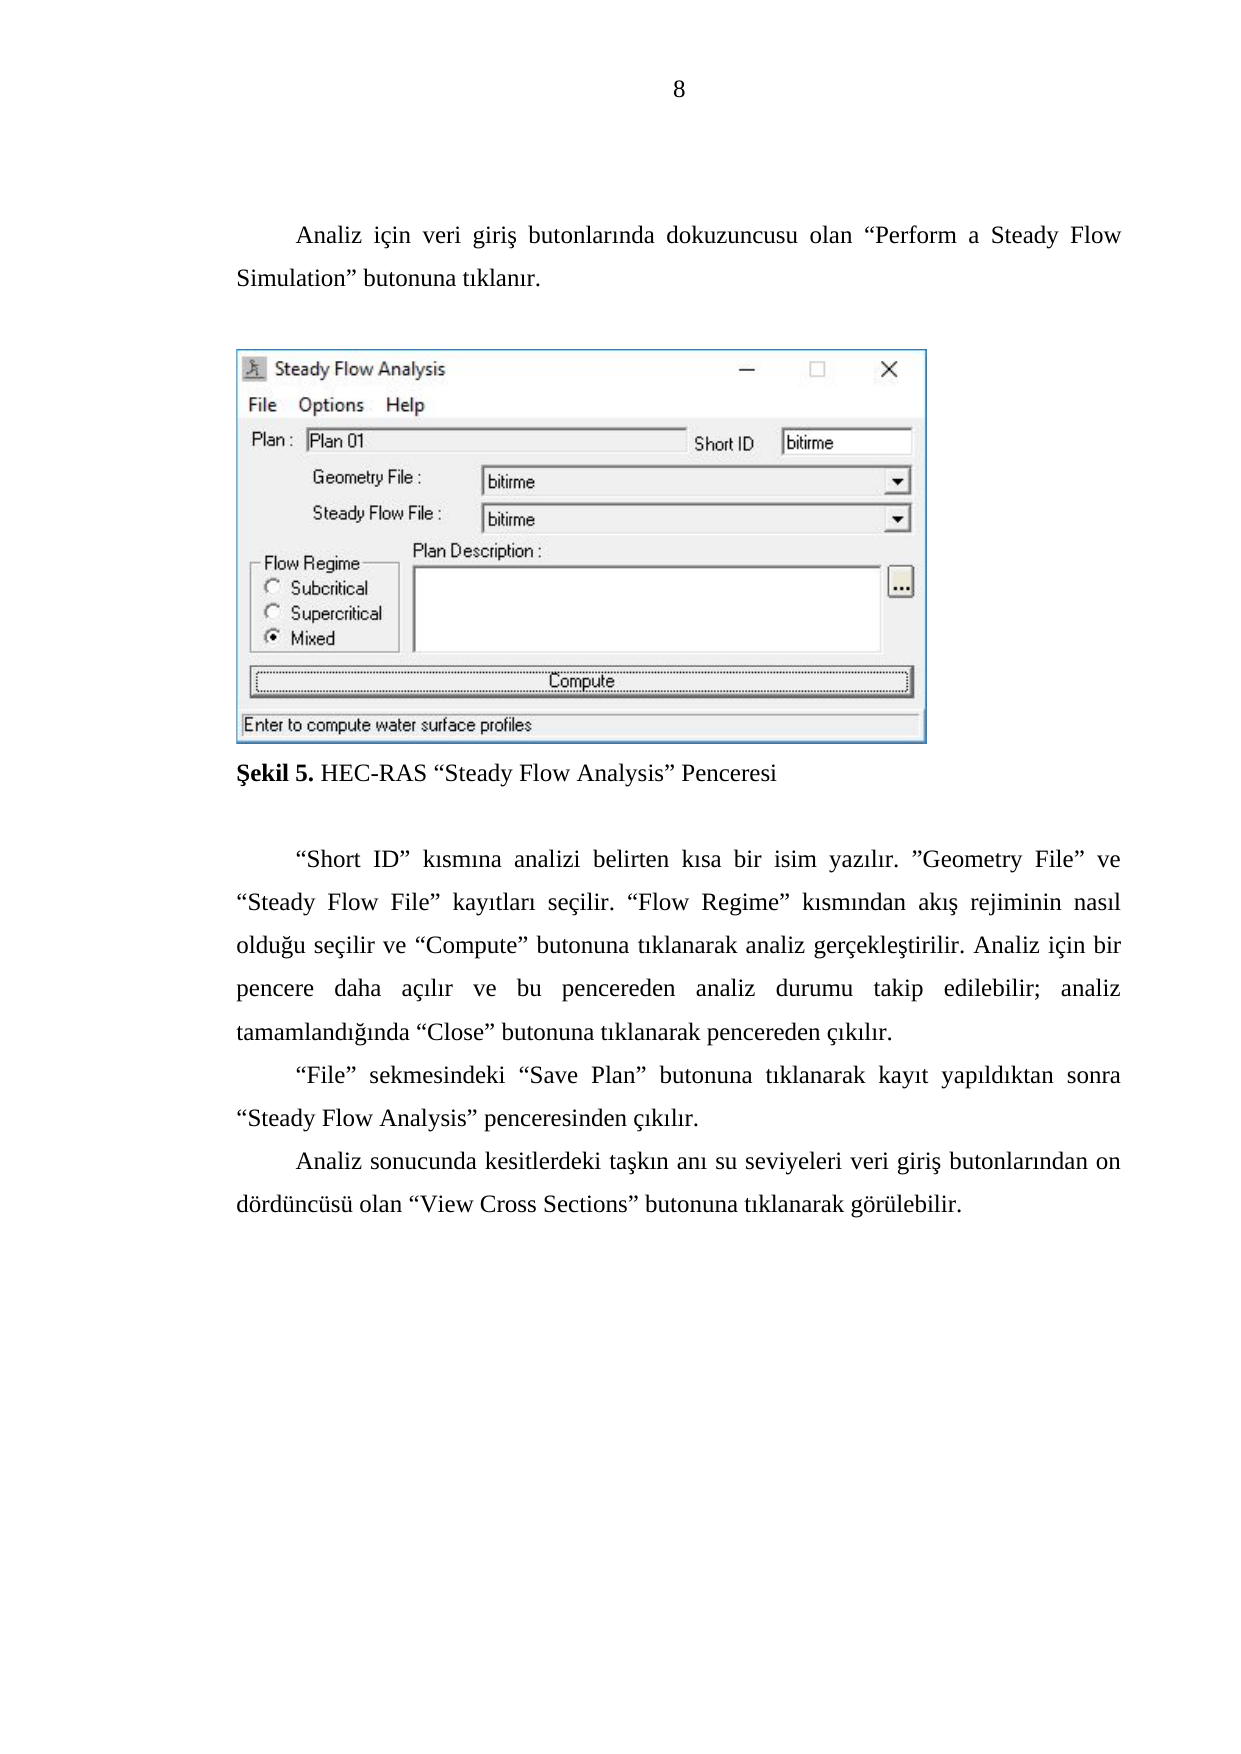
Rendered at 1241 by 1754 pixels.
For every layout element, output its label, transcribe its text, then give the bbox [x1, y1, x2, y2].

text Analiz sonucunda kesitlerdeki taşkın anı su seviyeleri veri giriş butonlarından on dördüncüsü olan “View Cross Sections” butonuna tıklanarak görülebilir. [236, 1146, 1122, 1218]
text “File” sekmesindeki “Save Plan” butonuna tıklanarak kayıt yapıldıktan sonra “Steady Flow Analysis” penceresinden çıkılır. [236, 1060, 1122, 1132]
text Analiz için veri giriş butonlarında dokuzuncusu olan “Perform a Steady Flow Simulation” butonuna tıklanır. [236, 220, 1122, 292]
text Şekil 5. HEC-RAS “Steady Flow Analysis” Penceresi [236, 758, 1122, 787]
picture [236, 349, 927, 744]
text “Short ID” kısmına analizi belirten kısa bir isim yazılır. ”Geometry File” ve “Steady Flow File” kayıtları seçilir. “Flow Regime” kısmından akış rejiminin nasıl olduğu seçilir ve “Compute” butonuna tıklanarak analiz gerçekleştirilir. Analiz için bir pencere daha açılır ve bu pencereden analiz durumu takip edilebilir; analiz tamamlandığında “Close” butonuna tıklanarak pencereden çıkılır. [236, 844, 1122, 1045]
